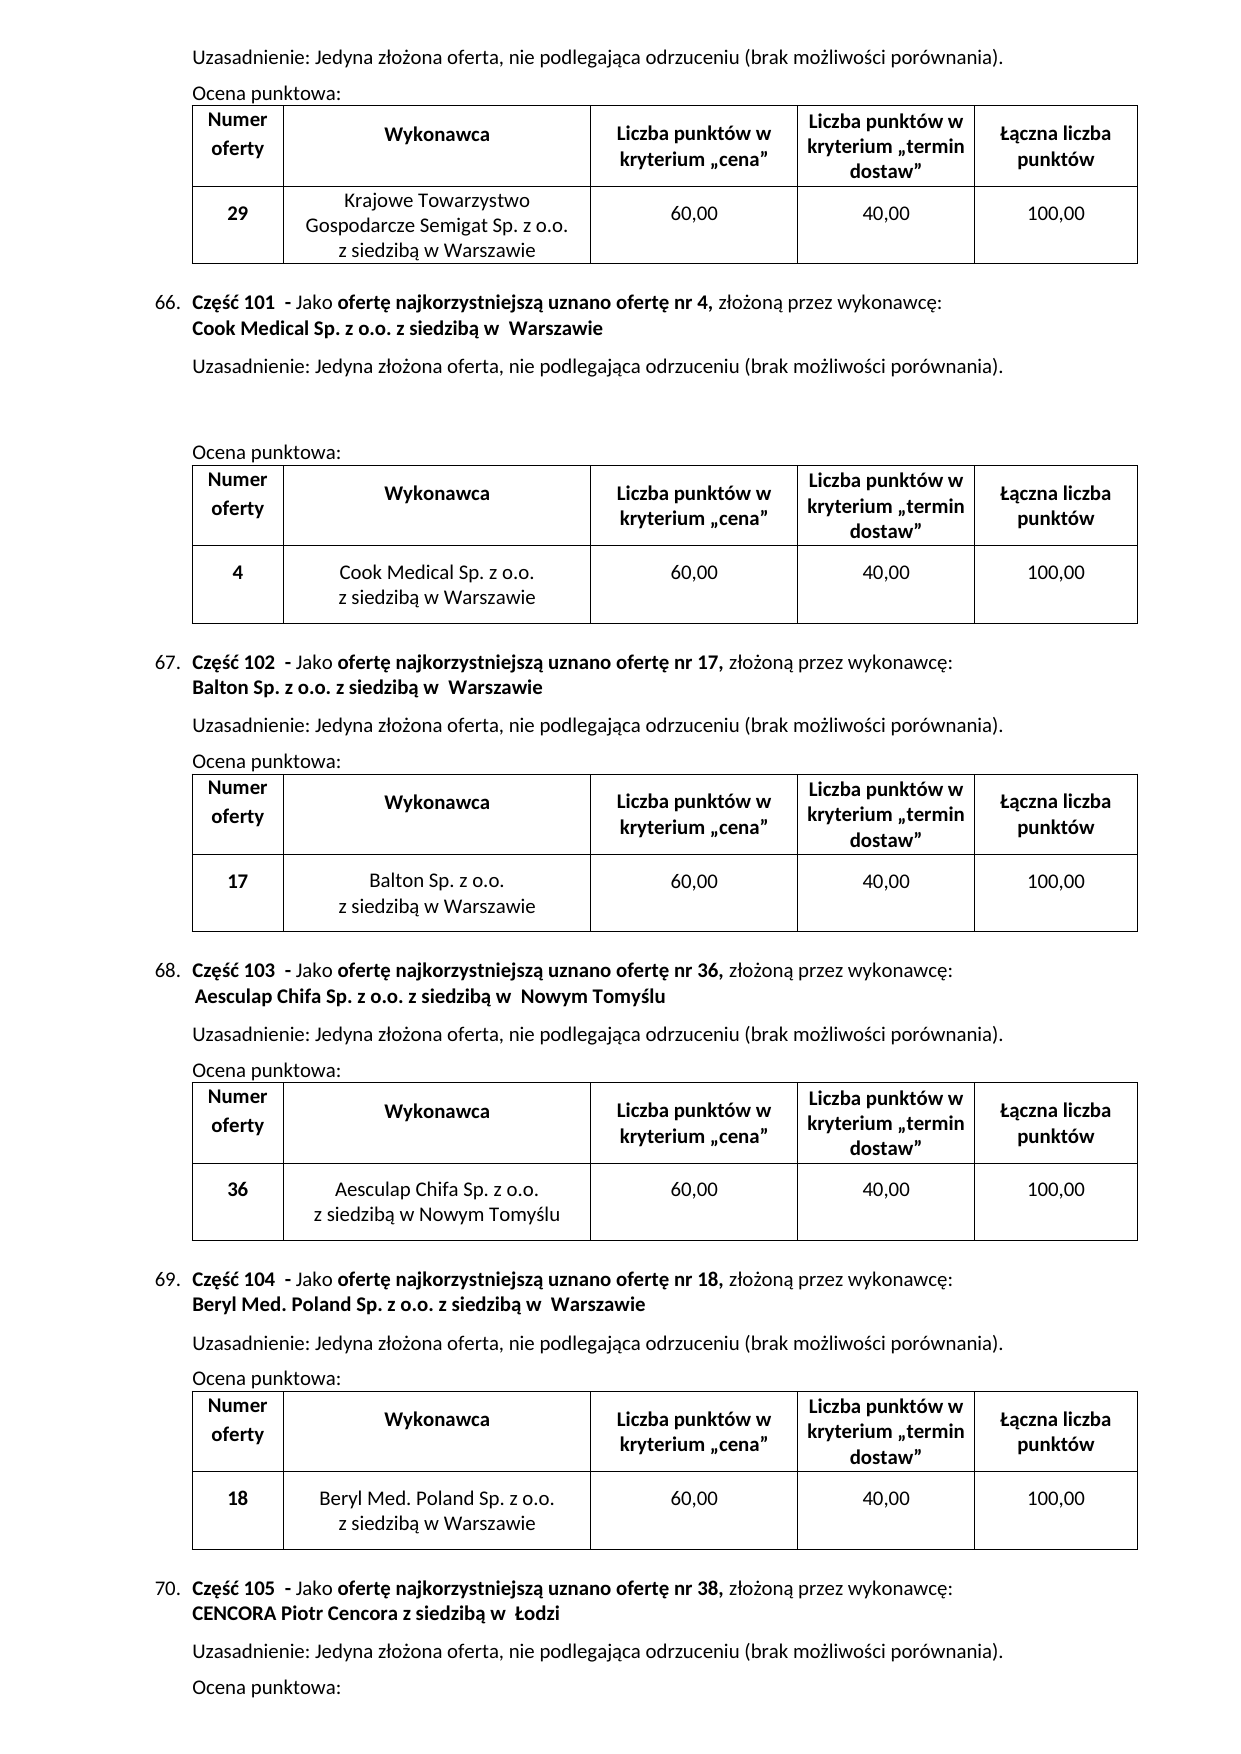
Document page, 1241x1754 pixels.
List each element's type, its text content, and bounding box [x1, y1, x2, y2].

table_header Łączna liczba punktów [975, 106, 1137, 186]
table_header Wykonawca [284, 1392, 590, 1471]
table_header Numer oferty [193, 1392, 283, 1471]
table_cell 40,00 [798, 855, 974, 931]
table_header Łączna liczba punktów [975, 1392, 1137, 1471]
text Beryl Med. Poland Sp. z o.o. z siedzibą w Warszawie [192, 1292, 1093, 1317]
list Część 101 - Jako ofertę najkorzystniejszą uznano ofertę nr 4, złożoną przez wykonawcę: [154, 289, 1093, 315]
text Balton Sp. z o.o. z siedzibą w Warszawie [192, 674, 1093, 700]
text Uzasadnienie: Jedyna złożona oferta, nie podlegająca odrzuceniu (brak możliwości porównania). [148, 44, 1093, 70]
table_cell 4 [193, 546, 283, 622]
table_header Liczba punktów w kryterium „cena” [591, 1083, 797, 1162]
table_header Liczba punktów w kryterium „cena” [591, 775, 797, 854]
table_cell 17 [193, 855, 283, 931]
text Ocena punktowa: [192, 1674, 1093, 1699]
table_cell Aesculap Chifa Sp. z o.o. z siedzibą w Nowym Tomyślu [284, 1164, 590, 1240]
table_header Liczba punktów w kryterium „termin dostaw” [798, 1392, 974, 1471]
list Część 104 - Jako ofertę najkorzystniejszą uznano ofertę nr 18, złożoną przez wykonawcę: [154, 1266, 1093, 1292]
table_cell 29 [193, 187, 283, 263]
table_header Wykonawca [284, 106, 590, 186]
table_header Wykonawca [284, 775, 590, 854]
text Ocena punktowa: [192, 439, 1093, 465]
text Aesculap Chifa Sp. z o.o. z siedzibą w Nowym Tomyślu [148, 983, 1093, 1008]
table_cell Krajowe Towarzystwo Gospodarcze Semigat Sp. z o.o. z siedzibą w Warszawie [284, 187, 590, 263]
table_cell 40,00 [798, 1164, 974, 1240]
table_cell 100,00 [975, 1472, 1137, 1548]
table_header Numer oferty [193, 106, 283, 186]
table_cell 40,00 [798, 546, 974, 622]
table_header Wykonawca [284, 1083, 590, 1162]
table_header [798, 106, 974, 186]
table_cell 100,00 [975, 855, 1137, 931]
text Uzasadnienie: Jedyna złożona oferta, nie podlegająca odrzuceniu (brak możliwości porównania). [192, 1330, 1093, 1355]
table_header Liczba punktów w kryterium „termin dostaw” [798, 466, 974, 545]
table_cell 40,00 [798, 1472, 974, 1548]
list Część 105 - Jako ofertę najkorzystniejszą uznano ofertę nr 38, złożoną przez wykonawcę: [154, 1575, 1093, 1600]
table_cell 18 [193, 1472, 283, 1548]
table_cell Balton Sp. z o.o. z siedzibą w Warszawie [284, 855, 590, 931]
text Uzasadnienie: Jedyna złożona oferta, nie podlegająca odrzuceniu (brak możliwości porównania). [192, 1021, 1093, 1047]
table_cell Cook Medical Sp. z o.o. z siedzibą w Warszawie [284, 546, 590, 622]
table_cell 40,00 [798, 187, 974, 263]
table_header Łączna liczba punktów [975, 775, 1137, 854]
text Ocena punktowa: [192, 1057, 1093, 1082]
table_header Łączna liczba punktów [975, 466, 1137, 545]
table_header Numer oferty [193, 466, 283, 545]
table_cell Beryl Med. Poland Sp. z o.o. z siedzibą w Warszawie [284, 1472, 590, 1548]
table_cell 60,00 [591, 1164, 797, 1240]
table_cell 60,00 [591, 187, 797, 263]
table_header Liczba punktów w kryterium „cena” [591, 1392, 797, 1471]
text Ocena punktowa: [192, 80, 1093, 105]
text Uzasadnienie: Jedyna złożona oferta, nie podlegająca odrzuceniu (brak możliwości porównania). [192, 1638, 1093, 1664]
text Uzasadnienie: Jedyna złożona oferta, nie podlegająca odrzuceniu (brak możliwości porównania). [192, 712, 1093, 738]
table_header Liczba punktów w kryterium „cena” [591, 466, 797, 545]
table_cell 36 [193, 1164, 283, 1240]
list Część 103 - Jako ofertę najkorzystniejszą uznano ofertę nr 36, złożoną przez wykonawcę: [154, 958, 1093, 983]
text Ocena punktowa: [192, 1365, 1093, 1391]
table_header Liczba punktów w kryterium „termin dostaw” [798, 1083, 974, 1162]
text CENCORA Piotr Cencora z siedzibą w Łodzi [192, 1600, 1093, 1626]
text Ocena punktowa: [192, 748, 1093, 773]
table_header Liczba punktów w kryterium „termin dostaw” [798, 775, 974, 854]
table_header Numer oferty [193, 1083, 283, 1162]
table_cell 60,00 [591, 1472, 797, 1548]
table_header Łączna liczba punktów [975, 1083, 1137, 1162]
table_header Liczba punktów w kryterium „cena” [591, 106, 797, 186]
table_cell 100,00 [975, 546, 1137, 622]
text Cook Medical Sp. z o.o. z siedzibą w Warszawie [192, 315, 1093, 340]
table_header Wykonawca [284, 466, 590, 545]
table_header Numer oferty [193, 775, 283, 854]
table_cell 60,00 [591, 855, 797, 931]
table_cell 100,00 [975, 187, 1137, 263]
list Część 102 - Jako ofertę najkorzystniejszą uznano ofertę nr 17, złożoną przez wykonawcę: [154, 649, 1093, 674]
text Uzasadnienie: Jedyna złożona oferta, nie podlegająca odrzuceniu (brak możliwości porównania). [192, 353, 1093, 378]
table_cell 60,00 [591, 546, 797, 622]
table_cell 100,00 [975, 1164, 1137, 1240]
